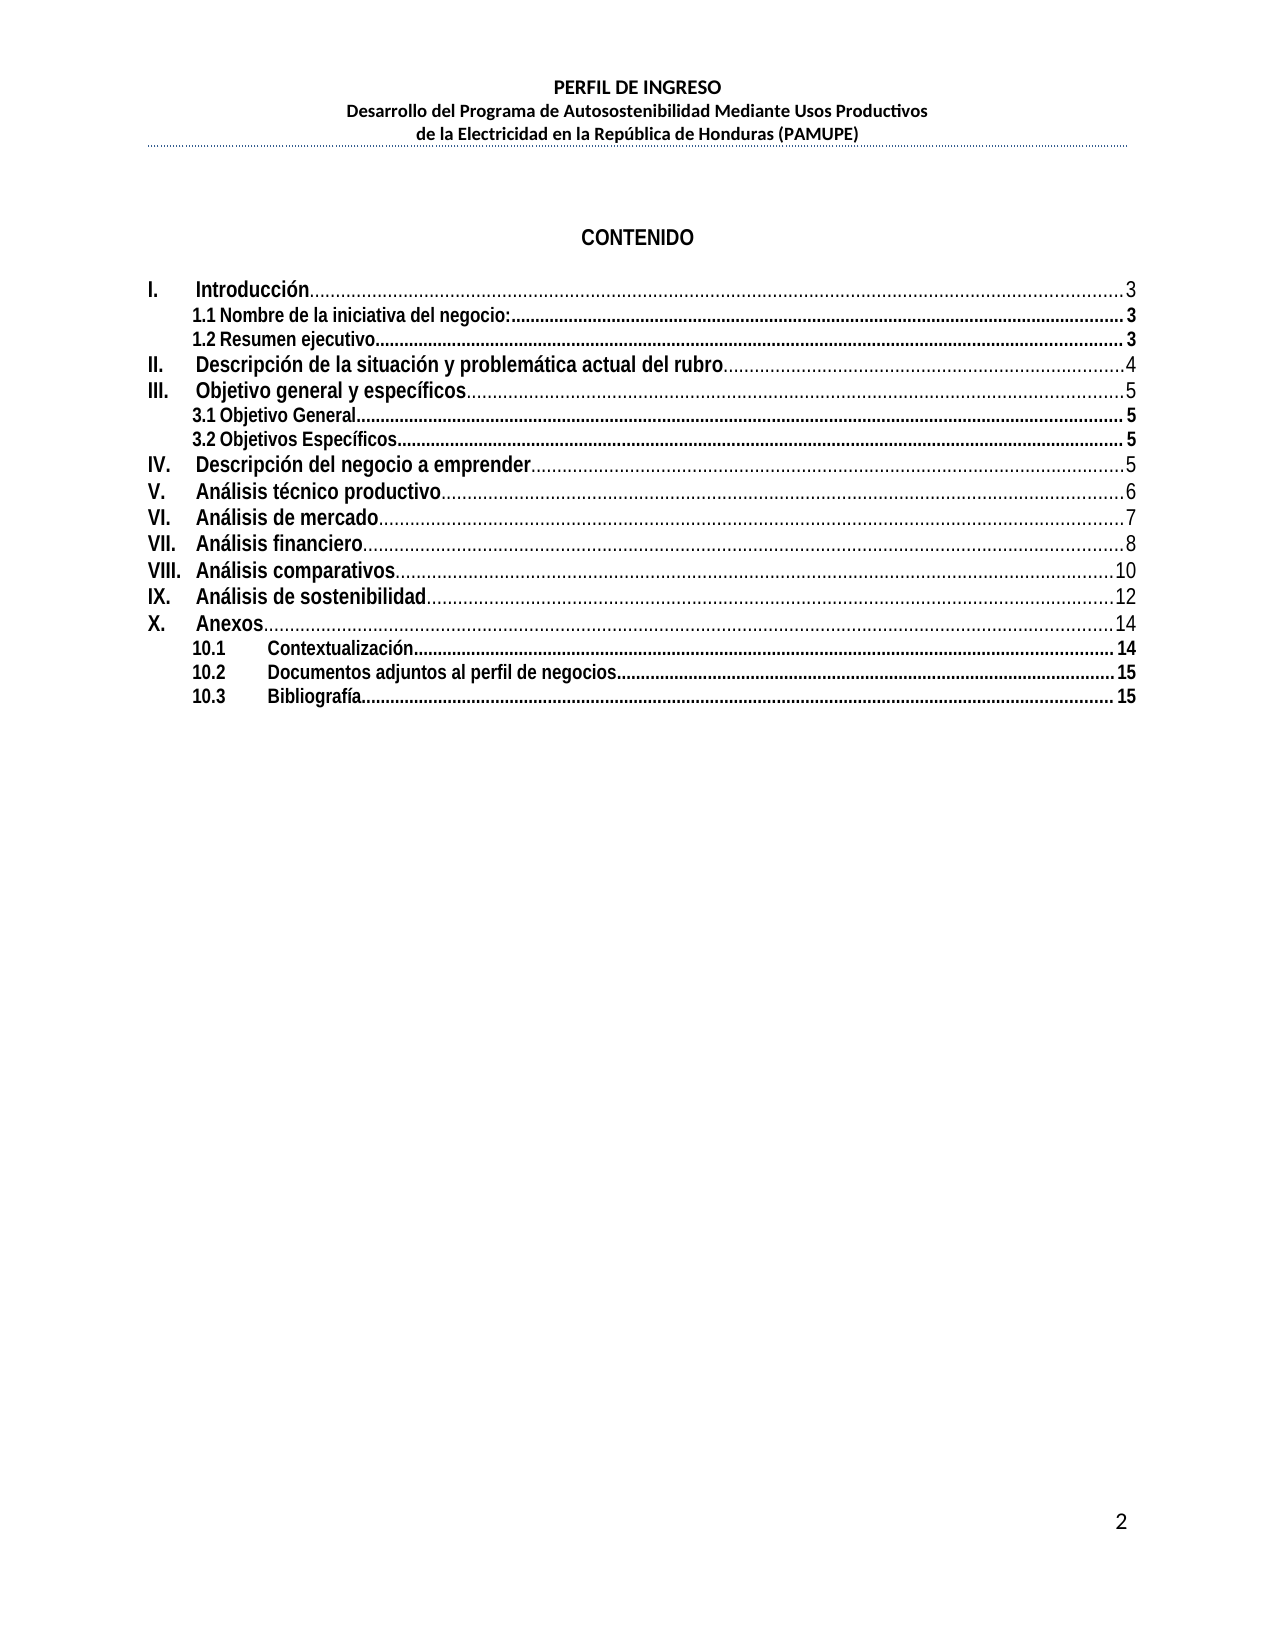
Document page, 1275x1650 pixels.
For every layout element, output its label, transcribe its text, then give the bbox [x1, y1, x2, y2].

text 1.2 Resumen ejecutivo 3 [148, 327, 1127, 351]
text I. Introducción 3 [148, 276, 1127, 303]
text 10.3 Bibliografía 15 [148, 684, 1127, 708]
text IV. Descripción del negocio a emprender 5 [148, 451, 1127, 478]
text 3.2 Objetivos Específicos 5 [148, 427, 1127, 451]
text VII. Análisis financiero 8 [148, 530, 1127, 557]
text CONTENIDO [148, 224, 1127, 250]
text X. Anexos 14 [148, 609, 1127, 636]
text 10.1 Contextualización 14 [148, 636, 1127, 660]
text 10.2 Documentos adjuntos al perfil de negocios 15 [148, 660, 1127, 684]
text II. Descripción de la situación y problemática actual del rubro 4 [148, 351, 1127, 377]
text VI. Análisis de mercado 7 [148, 504, 1127, 530]
text IX. Análisis de sostenibilidad 12 [148, 583, 1127, 609]
text VIII. Análisis comparativos 10 [148, 557, 1127, 583]
text 3.1 Objetivo General 5 [148, 403, 1127, 427]
text V. Análisis técnico productivo 6 [148, 478, 1127, 504]
text III. Objetivo general y específicos 5 [148, 377, 1127, 403]
text 1.1 Nombre de la iniciativa del negocio: 3 [148, 303, 1127, 327]
